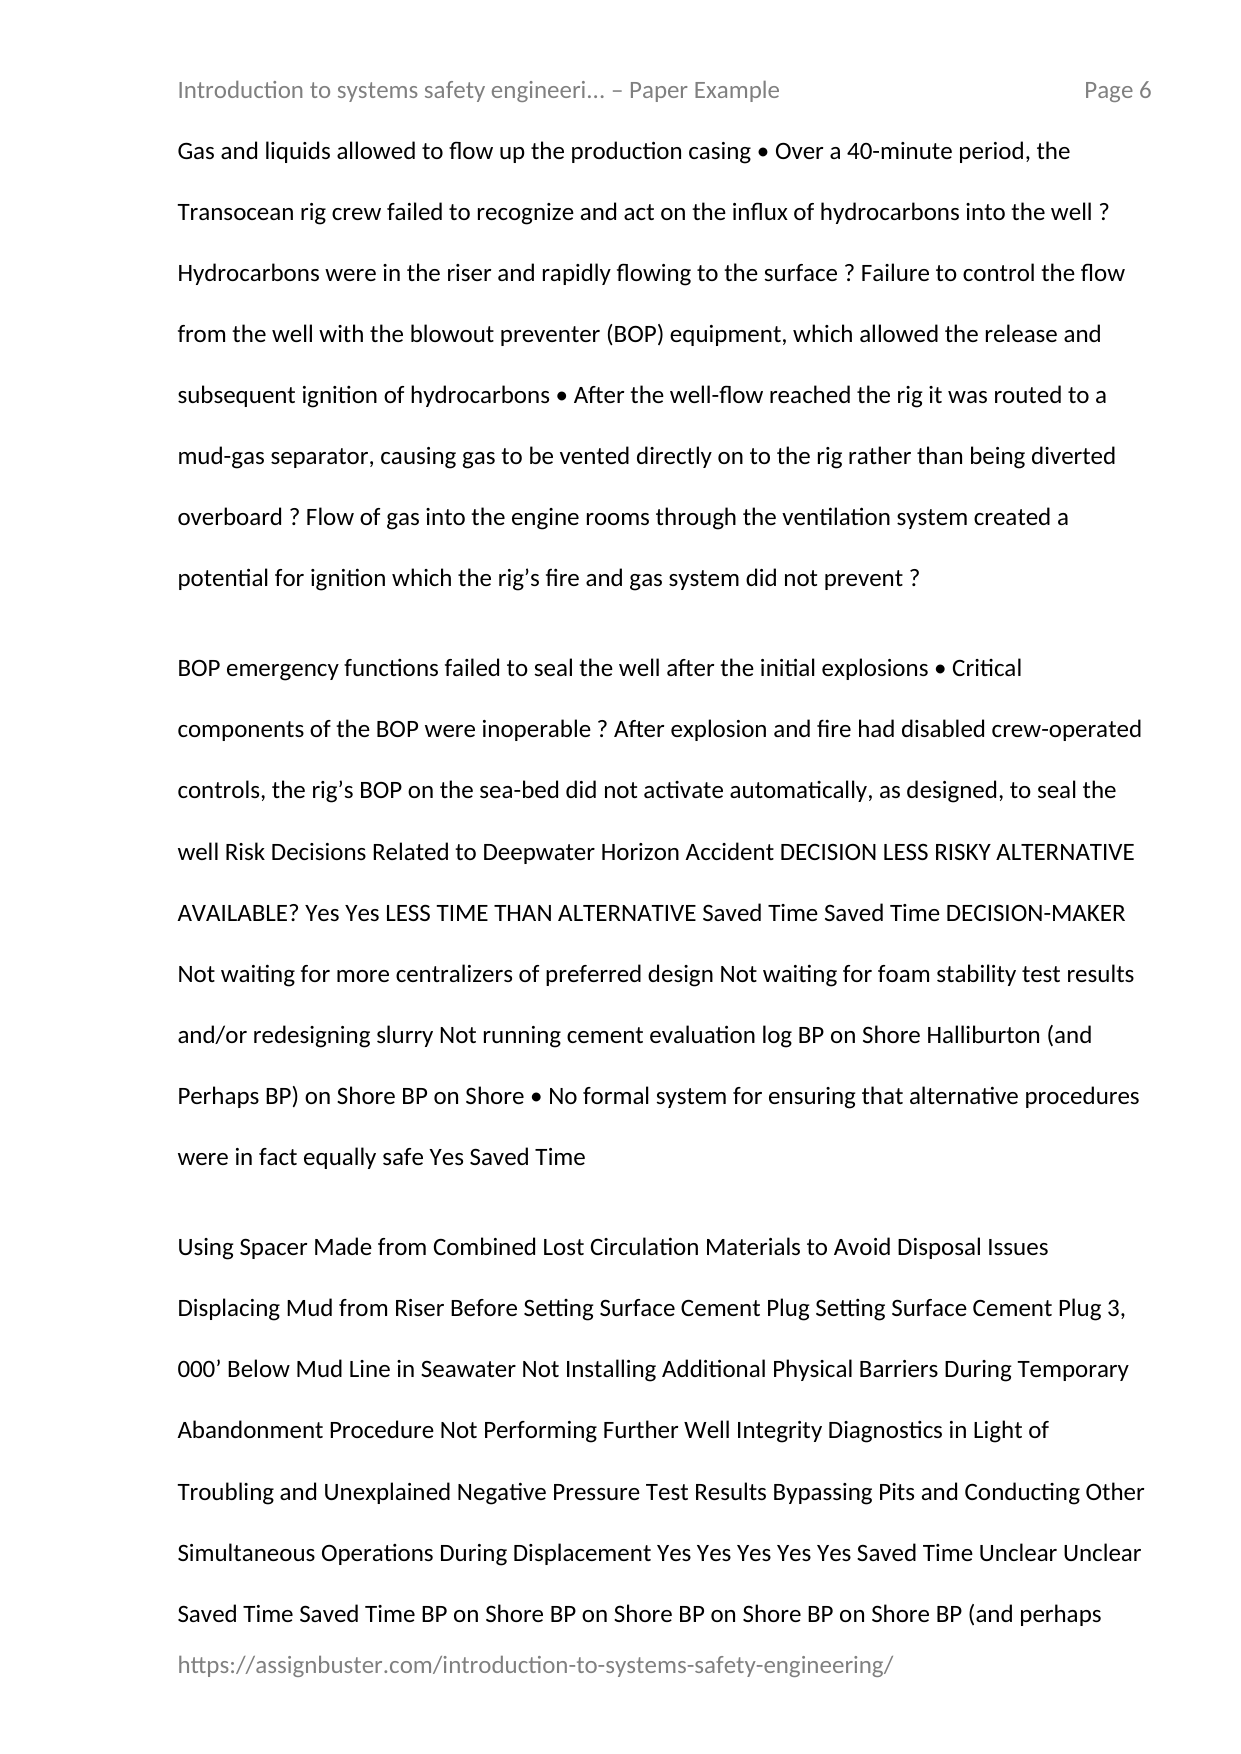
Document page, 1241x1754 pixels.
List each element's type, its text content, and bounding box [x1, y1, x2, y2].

text Gas and liquids allowed to flow up the production casing • Over a 40-minute period, the Transocean rig crew failed to recognize and act on the influx of hydrocarbons into the well ? Hydrocarbons were in the riser and rapidly flowing to the surface ? Failure to control the flow from the well with the blowout preventer (BOP) equipment, which allowed the release and subsequent ignition of hydrocarbons • After the well-flow reached the rig it was routed to a mud-gas separator, causing gas to be vented directly on to the rig rather than being diverted overboard ? Flow of gas into the engine rooms through the ventilation system created a potential for ignition which the rig’s fire and gas system did not prevent ? [177, 135, 1152, 593]
text BOP emergency functions failed to seal the well after the initial explosions • Critical components of the BOP were inoperable ? After explosion and fire had disabled crew-operated controls, the rig’s BOP on the sea-bed did not activate automatically, as designed, to seal the well Risk Decisions Related to Deepwater Horizon Accident DECISION LESS RISKY ALTERNATIVE AVAILABLE? Yes Yes LESS TIME THAN ALTERNATIVE Saved Time Saved Time DECISION-MAKER Not waiting for more centralizers of preferred design Not waiting for foam stability test results and/or redesigning slurry Not running cement evaluation log BP on Shore Halliburton (and Perhaps BP) on Shore BP on Shore • No formal system for ensuring that alternative procedures were in fact equally safe Yes Saved Time [177, 653, 1152, 1171]
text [177, 1231, 1152, 1628]
